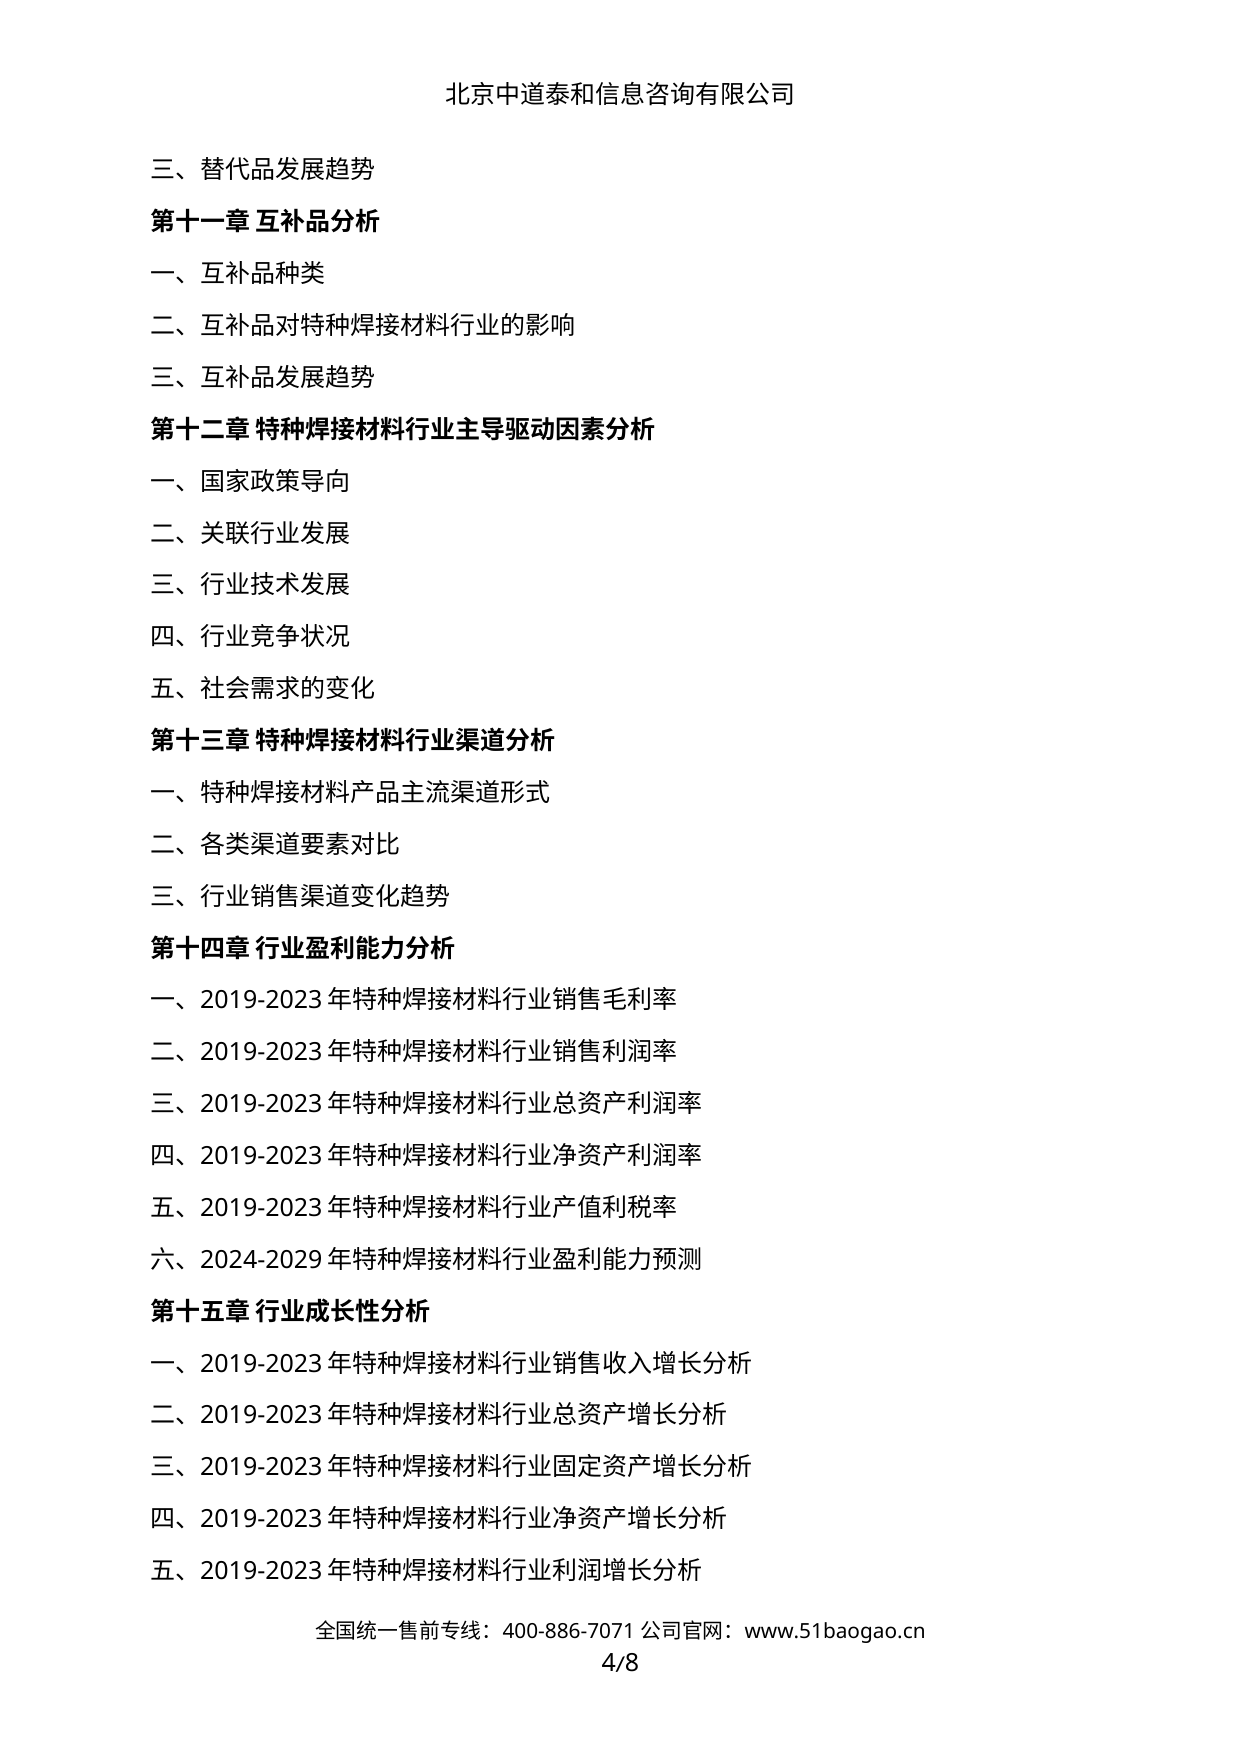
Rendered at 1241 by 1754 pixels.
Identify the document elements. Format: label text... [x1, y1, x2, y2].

text 第十一章 互补品分析 [150, 202, 1090, 238]
text 第十四章 行业盈利能力分析 [150, 928, 1090, 964]
text 二、2019-2023年特种焊接材料行业总资产增长分析 [150, 1395, 1090, 1431]
text 第十三章 特种焊接材料行业渠道分析 [150, 721, 1090, 757]
text 三、行业销售渠道变化趋势 [150, 876, 1090, 912]
text 一、特种焊接材料产品主流渠道形式 [150, 772, 1090, 809]
text 三、行业技术发展 [150, 565, 1090, 601]
text 一、2019-2023年特种焊接材料行业销售毛利率 [150, 980, 1090, 1016]
text 三、替代品发展趋势 [150, 150, 1090, 186]
text 五、社会需求的变化 [150, 669, 1090, 705]
text 三、2019-2023年特种焊接材料行业总资产利润率 [150, 1084, 1090, 1120]
text 二、互补品对特种焊接材料行业的影响 [150, 306, 1090, 342]
text 二、各类渠道要素对比 [150, 824, 1090, 861]
text 四、行业竞争状况 [150, 617, 1090, 653]
text 六、2024-2029年特种焊接材料行业盈利能力预测 [150, 1239, 1090, 1276]
text 三、互补品发展趋势 [150, 357, 1090, 394]
text 四、2019-2023年特种焊接材料行业净资产利润率 [150, 1136, 1090, 1172]
text 一、国家政策导向 [150, 461, 1090, 497]
text 一、2019-2023年特种焊接材料行业销售收入增长分析 [150, 1343, 1090, 1379]
text 三、2019-2023年特种焊接材料行业固定资产增长分析 [150, 1447, 1090, 1483]
text 五、2019-2023年特种焊接材料行业产值利税率 [150, 1187, 1090, 1224]
text 四、2019-2023年特种焊接材料行业净资产增长分析 [150, 1499, 1090, 1535]
text 二、关联行业发展 [150, 513, 1090, 549]
text 五、2019-2023年特种焊接材料行业利润增长分析 [150, 1551, 1090, 1587]
text 二、2019-2023年特种焊接材料行业销售利润率 [150, 1032, 1090, 1068]
text 第十二章 特种焊接材料行业主导驱动因素分析 [150, 409, 1090, 446]
text 第十五章 行业成长性分析 [150, 1291, 1090, 1327]
text 一、互补品种类 [150, 254, 1090, 290]
